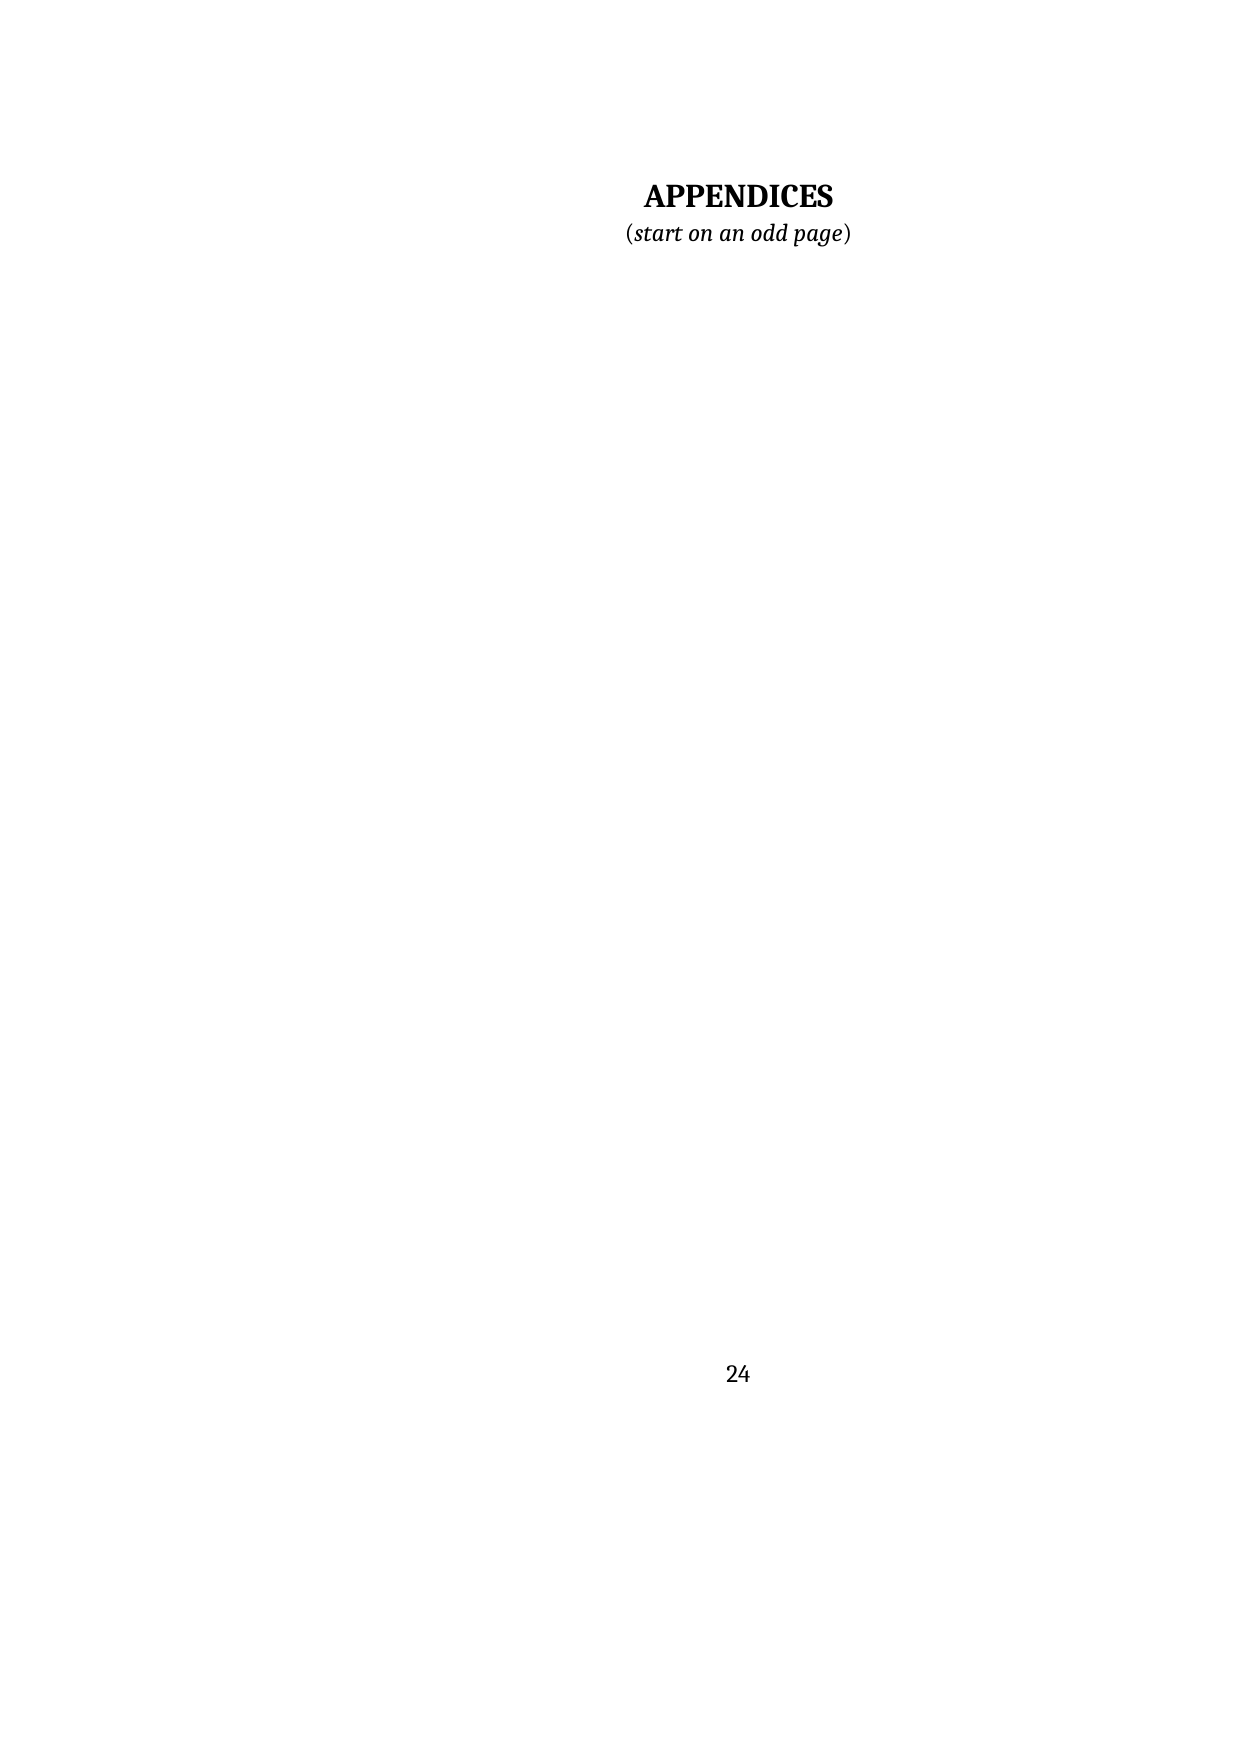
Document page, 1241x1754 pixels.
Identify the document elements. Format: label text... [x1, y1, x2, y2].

subtitle APPENDICES [354, 177, 1122, 216]
text (start on an odd page) [354, 218, 1122, 247]
